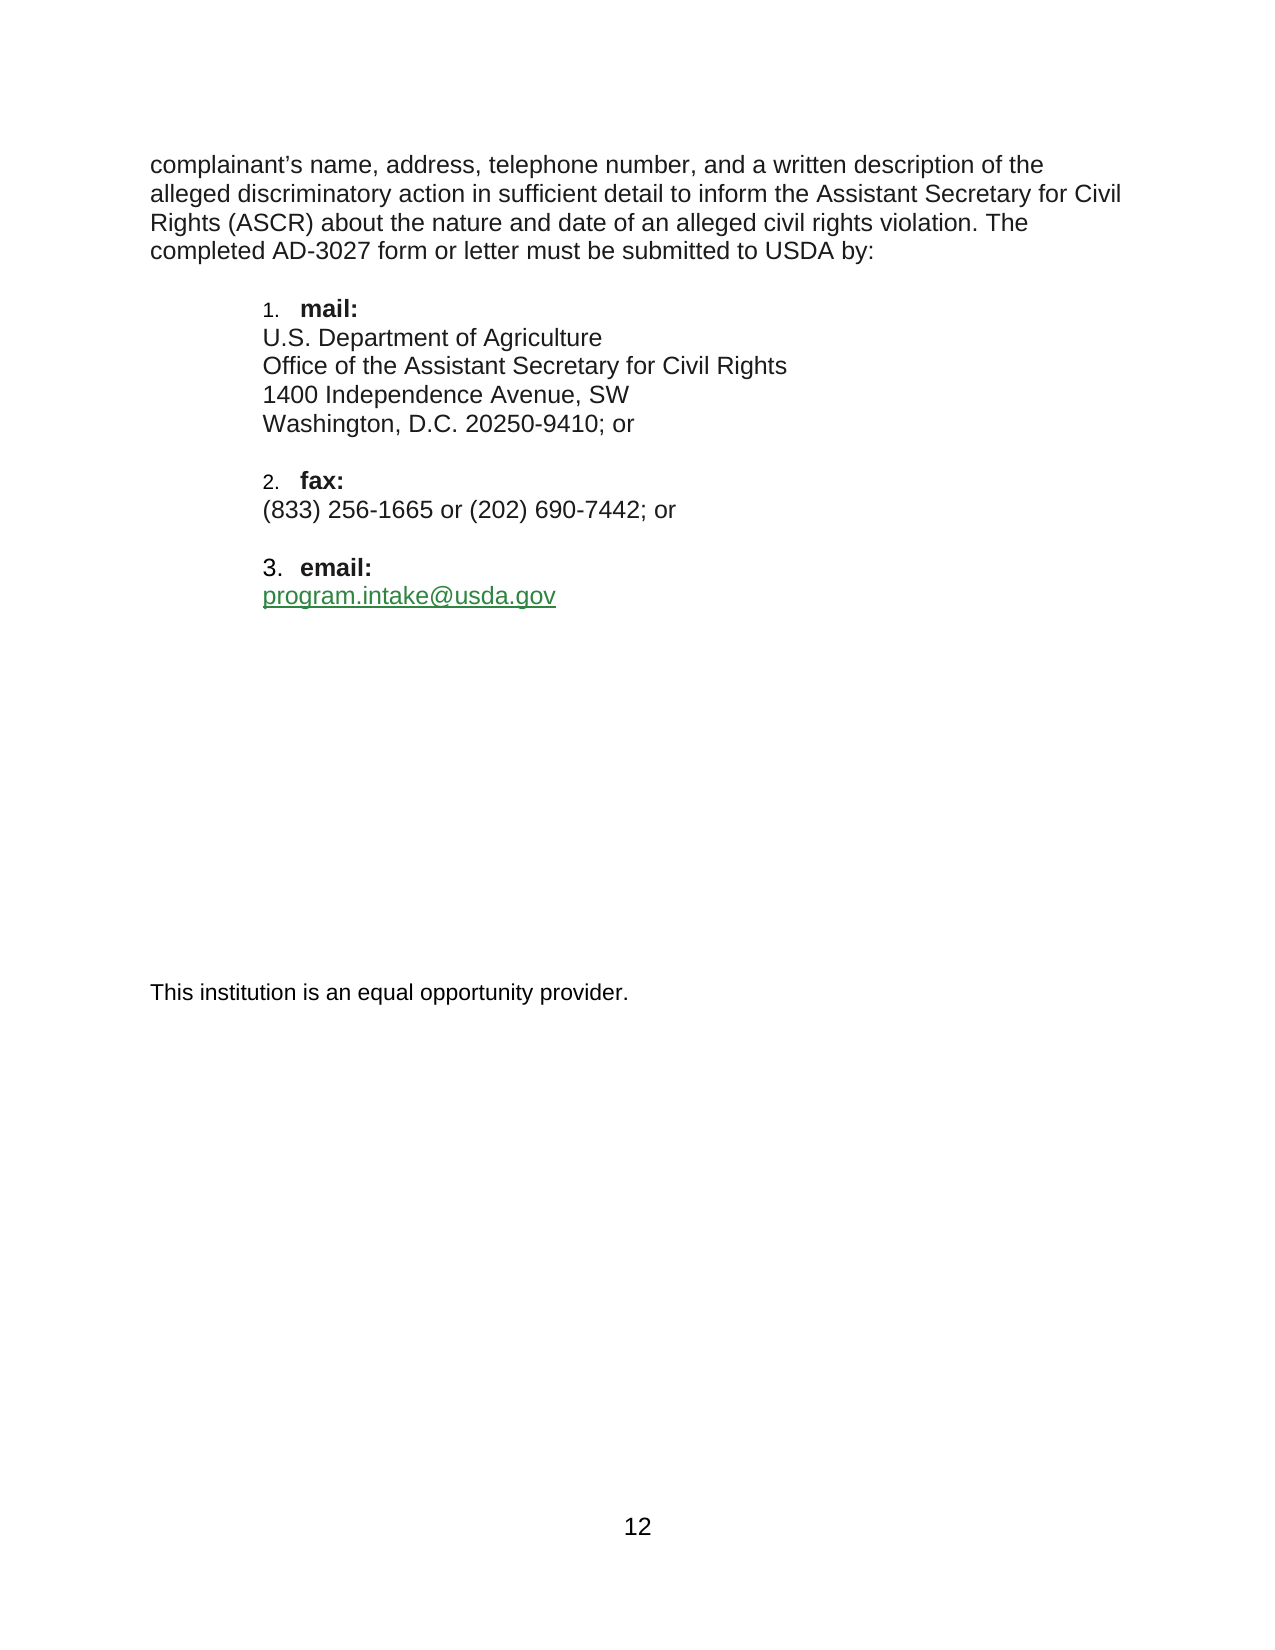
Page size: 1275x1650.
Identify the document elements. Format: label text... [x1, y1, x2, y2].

list email: program.intake@usda.gov [262, 552, 1125, 610]
text This institution is an equal opportunity provider. [150, 979, 1125, 1005]
list mail: U.S. Department of Agriculture Office of the Assistant Secretary for Civil Rights 1400 Independence Avenue, SW Washington, D.C. 20250-9410; or [262, 294, 1125, 437]
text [150, 150, 1125, 265]
list fax: (833) 256-1665 or (202) 690-7442; or [262, 466, 1125, 524]
